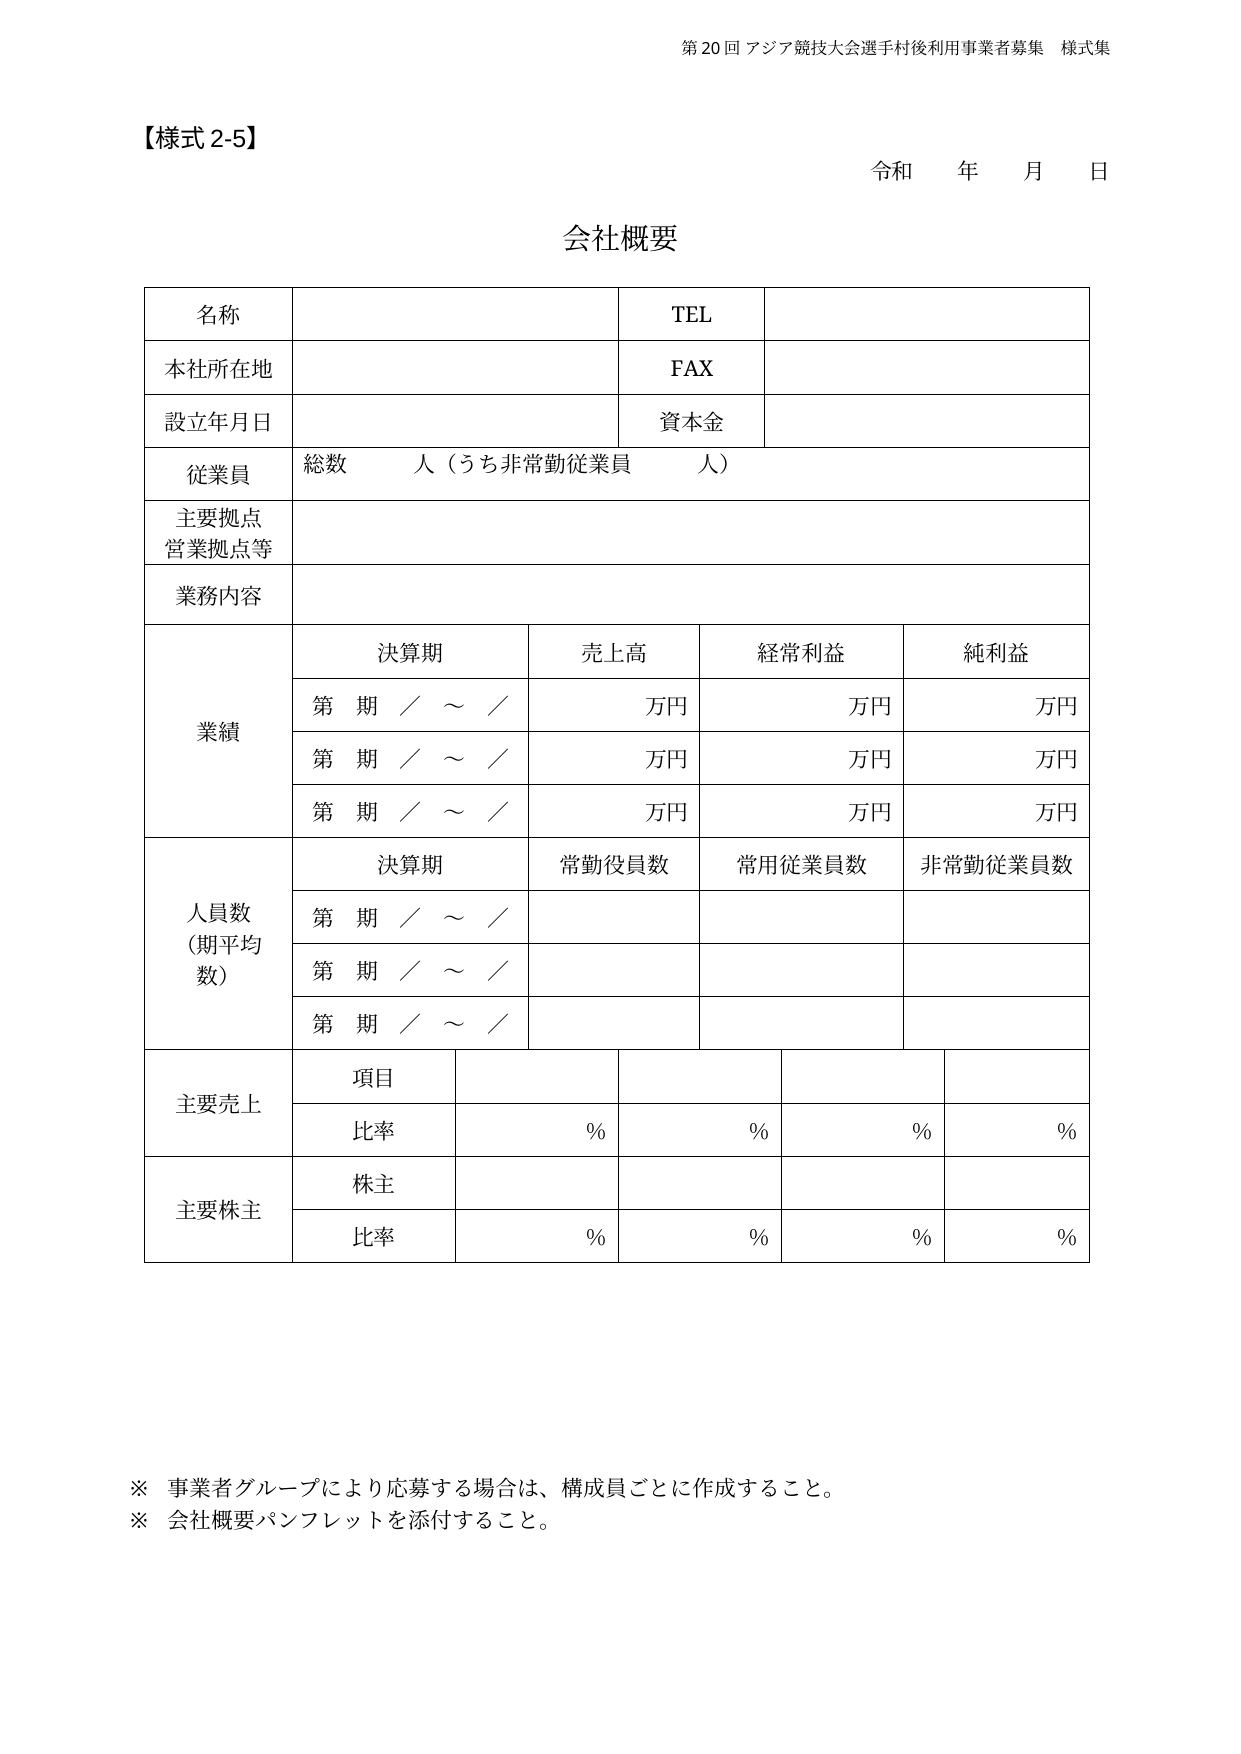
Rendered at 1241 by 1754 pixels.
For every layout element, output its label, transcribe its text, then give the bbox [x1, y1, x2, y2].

table_cell 第 期 ／ ～ ／ [293, 997, 528, 1049]
table_cell 項目 [293, 1050, 455, 1102]
table_header [293, 288, 618, 340]
table_cell [945, 1050, 1089, 1102]
table_cell ％ [619, 1210, 781, 1262]
table_cell ％ [456, 1104, 618, 1156]
table_cell [293, 501, 1089, 564]
table_cell 本社所在地 [145, 341, 292, 393]
table_cell 万円 [904, 679, 1089, 731]
table_cell ％ [945, 1210, 1089, 1262]
table_cell [619, 1050, 781, 1102]
table_cell 万円 [700, 785, 903, 837]
table_cell 業績 [145, 625, 292, 837]
table_cell ％ [619, 1104, 781, 1156]
table_cell 比率 [293, 1210, 455, 1262]
table_cell [765, 341, 1089, 393]
table_header [765, 288, 1089, 340]
table_cell ％ [782, 1104, 944, 1156]
table_cell [765, 395, 1089, 447]
table_cell [904, 891, 1089, 943]
table_cell [456, 1157, 618, 1209]
table_cell 純利益 [904, 625, 1089, 677]
table_cell 第 期 ／ ～ ／ [293, 785, 528, 837]
text 令和 年 月 日 [130, 154, 1110, 186]
table_cell FAX [619, 341, 764, 393]
table_cell 万円 [700, 679, 903, 731]
table_header TEL [619, 288, 764, 340]
table_cell [782, 1157, 944, 1209]
table_cell ％ [782, 1210, 944, 1262]
table_cell 第 期 ／ ～ ／ [293, 944, 528, 996]
table_cell [529, 944, 699, 996]
table_cell 万円 [529, 679, 699, 731]
table_cell 決算期 [293, 838, 528, 890]
table_cell [529, 891, 699, 943]
table_cell 万円 [529, 732, 699, 784]
table_cell 常用従業員数 [700, 838, 903, 890]
table_cell [904, 944, 1089, 996]
table_cell 常勤役員数 [529, 838, 699, 890]
table_cell 決算期 [293, 625, 528, 677]
table_cell [456, 1050, 618, 1102]
table_cell 万円 [700, 732, 903, 784]
table_cell 資本金 [619, 395, 764, 447]
table_cell [904, 997, 1089, 1049]
table_cell 万円 [904, 785, 1089, 837]
table_cell [529, 997, 699, 1049]
table_cell 株主 [293, 1157, 455, 1209]
table_cell 主要拠点 営業拠点等 [145, 501, 292, 564]
text 会社概要 [130, 216, 1110, 257]
table_cell ％ [456, 1210, 618, 1262]
table_cell 売上高 [529, 625, 699, 677]
table_cell [293, 341, 618, 393]
table_cell 万円 [529, 785, 699, 837]
table_cell 従業員 [145, 448, 292, 500]
table_cell [700, 997, 903, 1049]
table_cell [293, 565, 1089, 624]
table_cell 主要株主 [145, 1157, 292, 1262]
table_cell 経常利益 [700, 625, 903, 677]
subtitle 【様式2-5】 [130, 118, 1110, 154]
table_cell [700, 944, 903, 996]
table_cell 業務内容 [145, 565, 292, 624]
table_header 名称 [145, 288, 292, 340]
table_cell [782, 1050, 944, 1102]
table_cell 第 期 ／ ～ ／ [293, 679, 528, 731]
table_cell [945, 1157, 1089, 1209]
table_cell 第 期 ／ ～ ／ [293, 891, 528, 943]
table_cell [700, 891, 903, 943]
table_cell 非常勤従業員数 [904, 838, 1089, 890]
list 事業者グループにより応募する場合は、構成員ごとに作成すること。 [130, 1471, 1110, 1503]
table_cell 総数 人（うち非常勤従業員 人） [293, 448, 1089, 500]
table_cell 比率 [293, 1104, 455, 1156]
table_cell 主要売上 [145, 1050, 292, 1156]
table_cell [293, 395, 618, 447]
table_cell 第 期 ／ ～ ／ [293, 732, 528, 784]
table_cell 設立年月日 [145, 395, 292, 447]
table_cell [619, 1157, 781, 1209]
list 会社概要パンフレットを添付すること。 [130, 1503, 1110, 1534]
table_cell ％ [945, 1104, 1089, 1156]
table_cell 万円 [904, 732, 1089, 784]
table_cell 人員数 （期平均数） [145, 838, 292, 1049]
